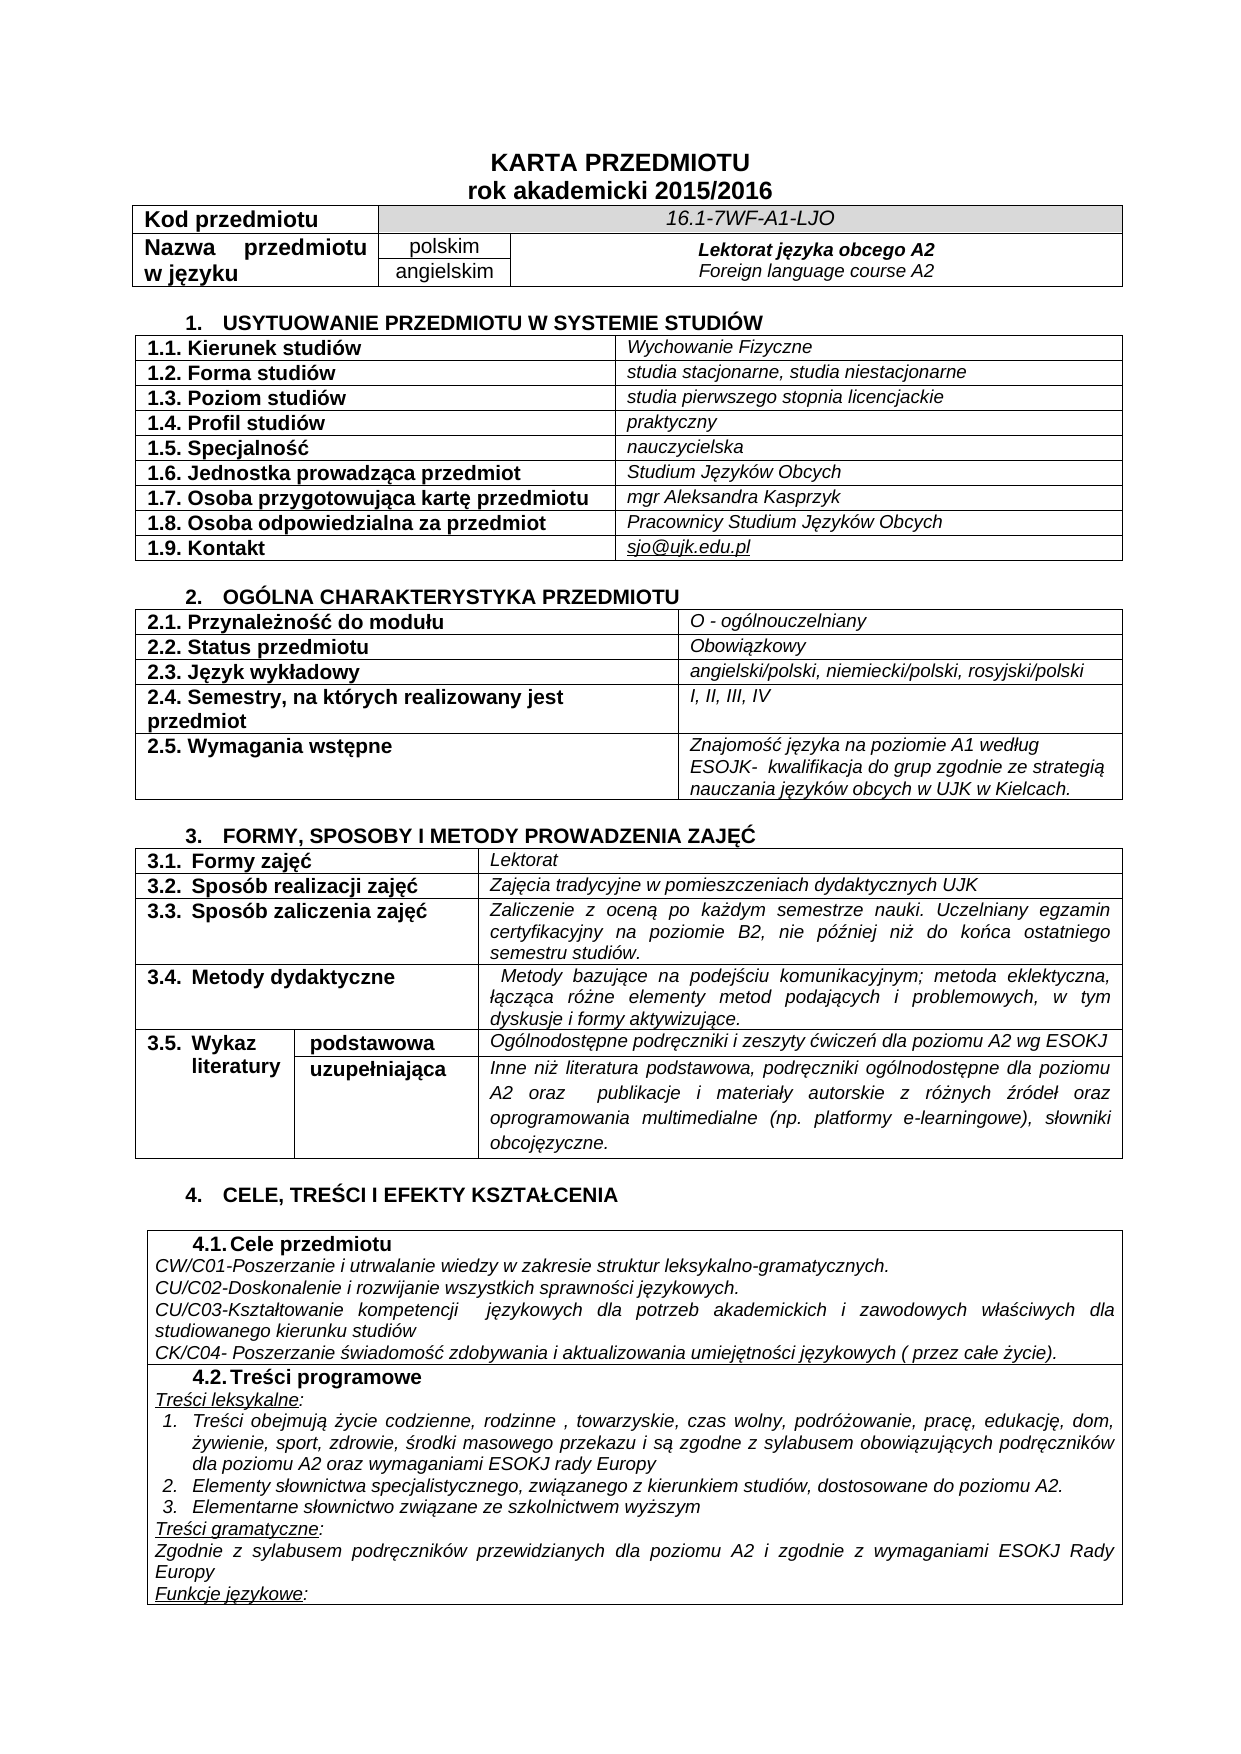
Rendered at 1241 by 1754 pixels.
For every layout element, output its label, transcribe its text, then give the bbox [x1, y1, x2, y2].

table_header Cele przedmiotu CW/C01-Poszerzanie i utrwalanie wiedzy w zakresie struktur leksykalno-gramatycznych. CU/C02-Doskonalenie i rozwijanie wszystkich sprawności językowych. CU/C03-Kształtowanie kompetencji językowych dla potrzeb akademickich i zawodowych właściwych dla studiowanego kierunku studiów CK/C04- Poszerzanie świadomość zdobywania i aktualizowania umiejętności językowych ( przez całe życie). [148, 1231, 1122, 1363]
text KARTA PRZEDMIOTU [148, 148, 1093, 176]
table_cell 2.2. Status przedmiotu [136, 635, 678, 659]
table_cell studia stacjonarne, studia niestacjonarne [616, 361, 1122, 385]
table_header O - ogólnouczelniany [679, 610, 1122, 634]
table_cell 2.3. Język wykładowy [136, 660, 678, 684]
table_cell mgr Aleksandra Kasprzyk [616, 486, 1122, 510]
table_cell polskim [379, 234, 510, 257]
table_cell angielski/polski, niemiecki/polski, rosyjski/polski [679, 660, 1122, 684]
table_cell Sposób realizacji zajęć [136, 874, 478, 898]
table_cell 1.4. Profil studiów [136, 411, 615, 435]
table_cell Zajęcia tradycyjne w pomieszczeniach dydaktycznych UJK [479, 874, 1122, 898]
table_cell 1.2. Forma studiów [136, 361, 615, 385]
table_cell 1.8. Osoba odpowiedzialna za przedmiot [136, 511, 615, 535]
table_cell 1.7. Osoba przygotowująca kartę przedmiotu [136, 486, 615, 510]
table_cell 1.9. Kontakt [136, 536, 615, 560]
table_header Kod przedmiotu [133, 206, 378, 232]
text rok akademicki 2015/2016 [148, 176, 1093, 205]
table_cell Studium Języków Obcych [616, 461, 1122, 485]
list CELE, TREŚCI I EFEKTY KSZTAŁCENIA [185, 1182, 1093, 1206]
table_cell Metody dydaktyczne [136, 965, 478, 1029]
table_cell Nazwa przedmiotu w języku [133, 234, 378, 286]
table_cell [148, 1365, 1122, 1604]
table_cell Zaliczenie z oceną po każdym semestrze nauki. Uczelniany egzamin certyfikacyjny na poziomie B2, nie później niż do końca ostatniego semestru studiów. [479, 899, 1122, 963]
table_cell podstawowa [295, 1030, 478, 1056]
table_cell Obowiązkowy [679, 635, 1122, 659]
table_header Lektorat [479, 849, 1122, 873]
table_cell Lektorat języka obcego A2 Foreign language course A2 [511, 234, 1122, 286]
table_cell uzupełniająca [295, 1057, 478, 1157]
table_cell 1.6. Jednostka prowadząca przedmiot [136, 461, 615, 485]
table_cell Inne niż literatura podstawowa, podręczniki ogólnodostępne dla poziomu A2 oraz publikacje i materiały autorskie z różnych źródeł oraz oprogramowania multimedialne (np. platformy e-learningowe), słowniki obcojęzyczne. [479, 1057, 1122, 1157]
list FORMY, SPOSOBY I METODY PROWADZENIA ZAJĘĆ [185, 824, 1093, 848]
table_header Formy zajęć [136, 849, 478, 873]
table_header 2.1. Przynależność do modułu [136, 610, 678, 634]
table_cell Wykaz literatury [136, 1030, 294, 1157]
table_cell 2.4. Semestry, na których realizowany jest przedmiot [136, 685, 678, 733]
table_cell angielskim [379, 259, 510, 286]
table_cell Metody bazujące na podejściu komunikacyjnym; metoda eklektyczna, łącząca różne elementy metod podających i problemowych, w tym dyskusje i formy aktywizujące. [479, 965, 1122, 1029]
table_cell praktyczny [616, 411, 1122, 435]
list OGÓLNA CHARAKTERYSTYKA PRZEDMIOTU [185, 585, 1093, 609]
table_cell nauczycielska [616, 436, 1122, 460]
table_cell 2.5. Wymagania wstępne [136, 734, 678, 799]
list USYTUOWANIE PRZEDMIOTU W SYSTEMIE STUDIÓW [185, 311, 1093, 335]
table_cell Pracownicy Studium Języków Obcych [616, 511, 1122, 535]
table_cell Znajomość języka na poziomie A1 według ESOJK- kwalifikacja do grup zgodnie ze strategią nauczania języków obcych w UJK w Kielcach. [679, 734, 1122, 799]
table_cell sjo@ujk.edu.pl [616, 536, 1122, 560]
table_cell Ogólnodostępne podręczniki i zeszyty ćwiczeń dla poziomu A2 wg ESOKJ [479, 1030, 1122, 1056]
table_header Wychowanie Fizyczne [616, 336, 1122, 360]
table_cell 1.3. Poziom studiów [136, 386, 615, 410]
table_cell I, II, III, IV [679, 685, 1122, 733]
table_header 16.1-7WF-A1-LJO [379, 206, 1122, 232]
table_cell 1.5. Specjalność [136, 436, 615, 460]
table_cell studia pierwszego stopnia licencjackie [616, 386, 1122, 410]
table_cell Sposób zaliczenia zajęć [136, 899, 478, 963]
table_header 1.1. Kierunek studiów [136, 336, 615, 360]
